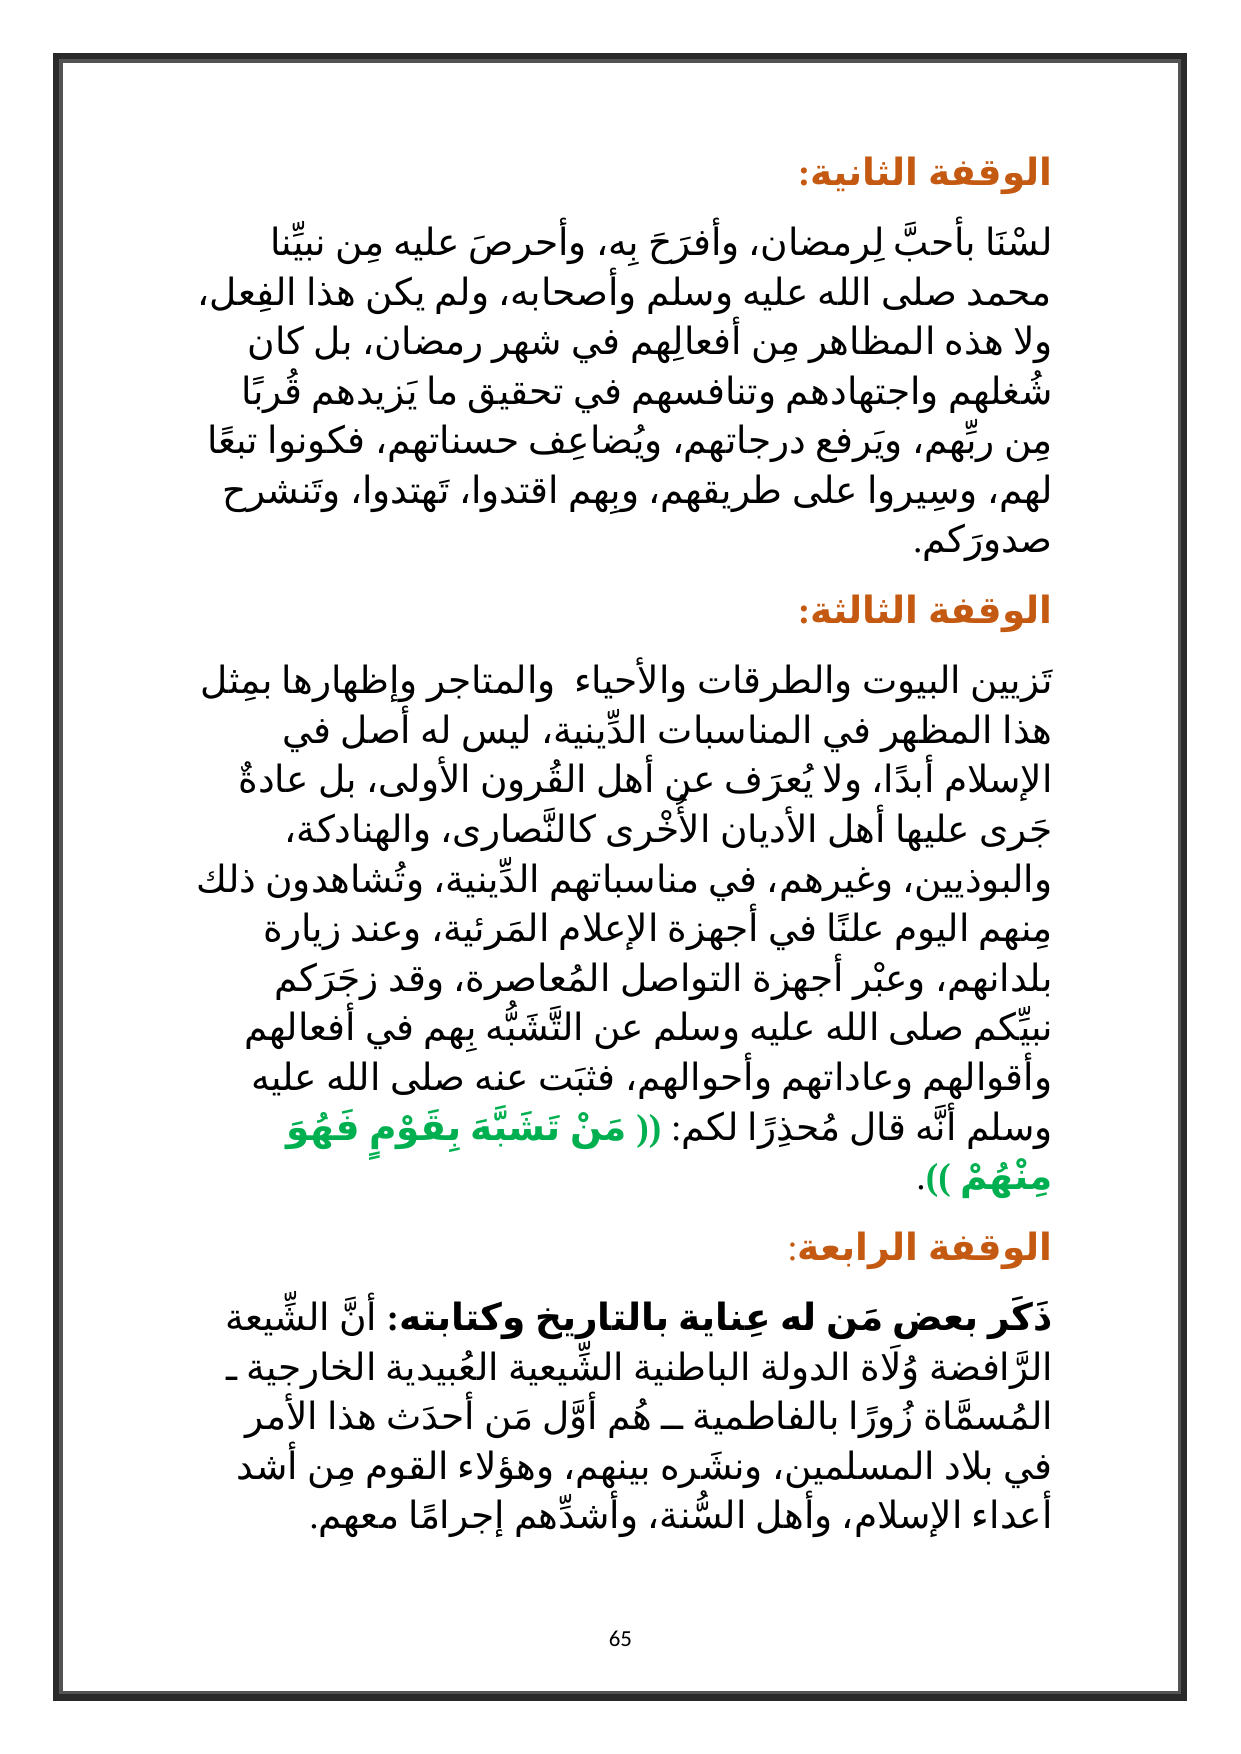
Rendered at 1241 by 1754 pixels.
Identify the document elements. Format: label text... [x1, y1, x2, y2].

text لسْنَا بأحبَّ لِرمضان، وأفرَحَ بِه، وأحرصَ عليه مِن نبيِّنا محمد صلى الله عليه وسلم وأصحابه، ولم يكن هذا الفِعل، ولا هذه المظاهر مِن أفعالِهم في شهر رمضان، بل كان شُغلهم واجتهادهم وتنافسهم في تحقيق ما يَزيدهم قُربًا مِن ربِّهم، ويَرفع درجاتهم، ويُضاعِف حسناتهم، فكونوا تبعًا لهم، وسِيروا على طريقهم، وبِهم اقتدوا، تَهتدوا، وتَنشرح صدورَكم. [187, 220, 1053, 561]
text الوقفة الثانية: [187, 150, 1053, 193]
text الوقفة الرابعة: [187, 1225, 1053, 1268]
text الوقفة الثالثة: [187, 588, 1053, 631]
text تَزيين البيوت والطرقات والأحياء والمتاجر وإظهارها بمِثل هذا المظهر في المناسبات الدِّينية، ليس له أصل في الإسلام أبدًا، ولا يُعرَف عن أهل القُرون الأولى، بل عادةٌ جَرى عليها أهل الأديان الأُخْرى كالنَّصارى، والهنادكة، والبوذيين، وغيرهم، في مناسباتهم الدِّينية، وتُشاهدون ذلك مِنهم اليوم علنًا في أجهزة الإعلام المَرئية، وعند زيارة بلدانهم، وعبْر أجهزة التواصل المُعاصرة، وقد زجَرَكم نبيِّكم صلى الله عليه وسلم عن التَّشَبُّه بِهم في أفعالهم وأقوالهم وعاداتهم وأحوالهم، فثبَت عنه صلى الله عليه وسلم أنَّه قال مُحذِرًا لكم: (( مَنْ تَشَبَّهَ بِقَوْمٍ فَهُوَ مِنْهُمْ )). [187, 659, 1053, 1198]
text ذَكَر بعض مَن له عِناية بالتاريخ وكتابته: أنَّ الشِّيعة الرَّافضة وُلَاة الدولة الباطنية الشِّيعية العُبيدية الخارجية ـ المُسمَّاة زُورًا بالفاطمية ــ هُم أوَّل مَن أحدَث هذا الأمر في بلاد المسلمين، ونشَره بينهم، وهؤلاء القوم مِن أشد أعداء الإسلام، وأهل السُّنة، وأشدِّهم إجرامًا معهم. [187, 1295, 1053, 1537]
